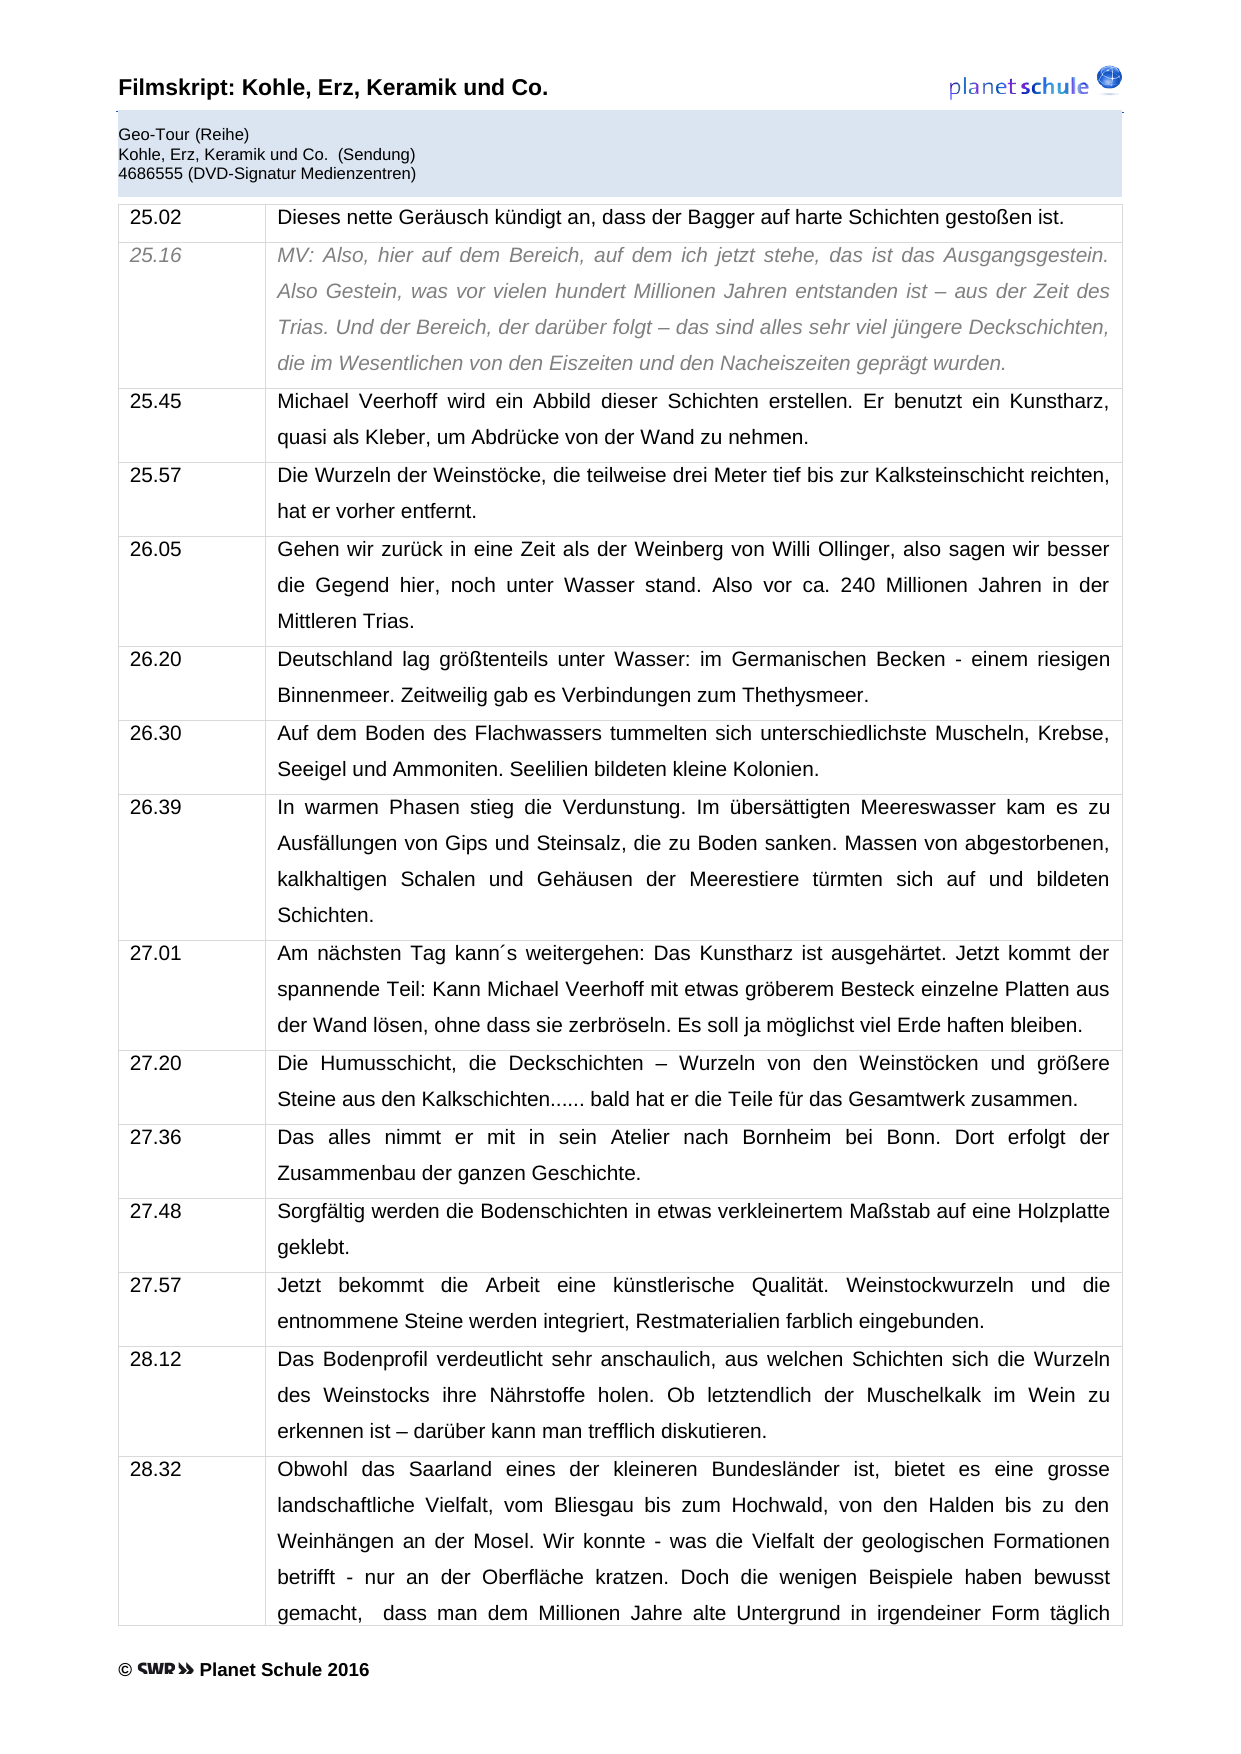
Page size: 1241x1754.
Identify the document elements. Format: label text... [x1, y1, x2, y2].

table_cell 25.16 [119, 243, 265, 388]
table_cell MV: Also, hier auf dem Bereich, auf dem ich jetzt stehe, das ist das Ausgangsgestein. Also Gestein, was vor vielen hundert Millionen Jahren entstanden ist – aus der Zeit des Trias. Und der Bereich, der darüber folgt – das sind alles sehr viel jüngere Deckschichten, die im Wesentlichen von den Eiszeiten und den Nacheiszeiten geprägt wurden. [266, 243, 1122, 388]
table_cell Gehen wir zurück in eine Zeit als der Weinberg von Willi Ollinger, also sagen wir besser die Gegend hier, noch unter Wasser stand. Also vor ca. 240 Millionen Jahren in der Mittleren Trias. [266, 537, 1122, 646]
picture [137, 1661, 194, 1674]
table_cell Die Humusschicht, die Deckschichten – Wurzeln von den Weinstöcken und größere Steine aus den Kalkschichten...... bald hat er die Teile für das Gesamtwerk zusammen. [266, 1051, 1122, 1124]
table_cell 28.12 [119, 1347, 265, 1456]
table_cell Dieses nette Geräusch kündigt an, dass der Bagger auf harte Schichten gestoßen ist. [266, 205, 1122, 242]
table_cell Michael Veerhoff wird ein Abbild dieser Schichten erstellen. Er benutzt ein Kunstharz, quasi als Kleber, um Abdrücke von der Wand zu nehmen. [266, 389, 1122, 462]
table_cell 27.01 [119, 941, 265, 1050]
table_cell 27.48 [119, 1199, 265, 1272]
table_cell Das Bodenprofil verdeutlicht sehr anschaulich, aus welchen Schichten sich die Wurzeln des Weinstocks ihre Nährstoffe holen. Ob letztendlich der Muschelkalk im Wein zu erkennen ist – darüber kann man trefflich diskutieren. [266, 1347, 1122, 1456]
table_cell Die Wurzeln der Weinstöcke, die teilweise drei Meter tief bis zur Kalksteinschicht reichten, hat er vorher entfernt. [266, 463, 1122, 536]
table_cell Auf dem Boden des Flachwassers tummelten sich unterschiedlichste Muscheln, Krebse, Seeigel und Ammoniten. Seelilien bildeten kleine Kolonien. [266, 721, 1122, 794]
table_cell 27.20 [119, 1051, 265, 1124]
table_cell In warmen Phasen stieg die Verdunstung. Im übersättigten Meereswasser kam es zu Ausfällungen von Gips und Steinsalz, die zu Boden sanken. Massen von abgestorbenen, kalkhaltigen Schalen und Gehäusen der Meerestiere türmten sich auf und bildeten Schichten. [266, 795, 1122, 940]
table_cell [266, 1457, 1122, 1625]
table_cell 25.57 [119, 463, 265, 536]
table_cell 25.02 [119, 205, 265, 242]
table_cell 28.32 [119, 1457, 265, 1625]
table_cell Jetzt bekommt die Arbeit eine künstlerische Qualität. Weinstockwurzeln und die entnommene Steine werden integriert, Restmaterialien farblich eingebunden. [266, 1273, 1122, 1346]
table_cell Deutschland lag größtenteils unter Wasser: im Germanischen Becken - einem riesigen Binnenmeer. Zeitweilig gab es Verbindungen zum Thethysmeer. [266, 647, 1122, 720]
table_cell 25.45 [119, 389, 265, 462]
table_cell Sorgfältig werden die Bodenschichten in etwas verkleinertem Maßstab auf eine Holzplatte geklebt. [266, 1199, 1122, 1272]
table_cell 26.05 [119, 537, 265, 646]
table_cell 27.57 [119, 1273, 265, 1346]
table_cell 26.39 [119, 795, 265, 940]
picture [942, 63, 1127, 101]
table_cell 26.30 [119, 721, 265, 794]
table_cell 26.20 [119, 647, 265, 720]
table_cell 27.36 [119, 1125, 265, 1198]
table_cell Am nächsten Tag kann´s weitergehen: Das Kunstharz ist ausgehärtet. Jetzt kommt der spannende Teil: Kann Michael Veerhoff mit etwas gröberem Besteck einzelne Platten aus der Wand lösen, ohne dass sie zerbröseln. Es soll ja möglichst viel Erde haften bleiben. [266, 941, 1122, 1050]
table_cell Das alles nimmt er mit in sein Atelier nach Bornheim bei Bonn. Dort erfolgt der Zusammenbau der ganzen Geschichte. [266, 1125, 1122, 1198]
